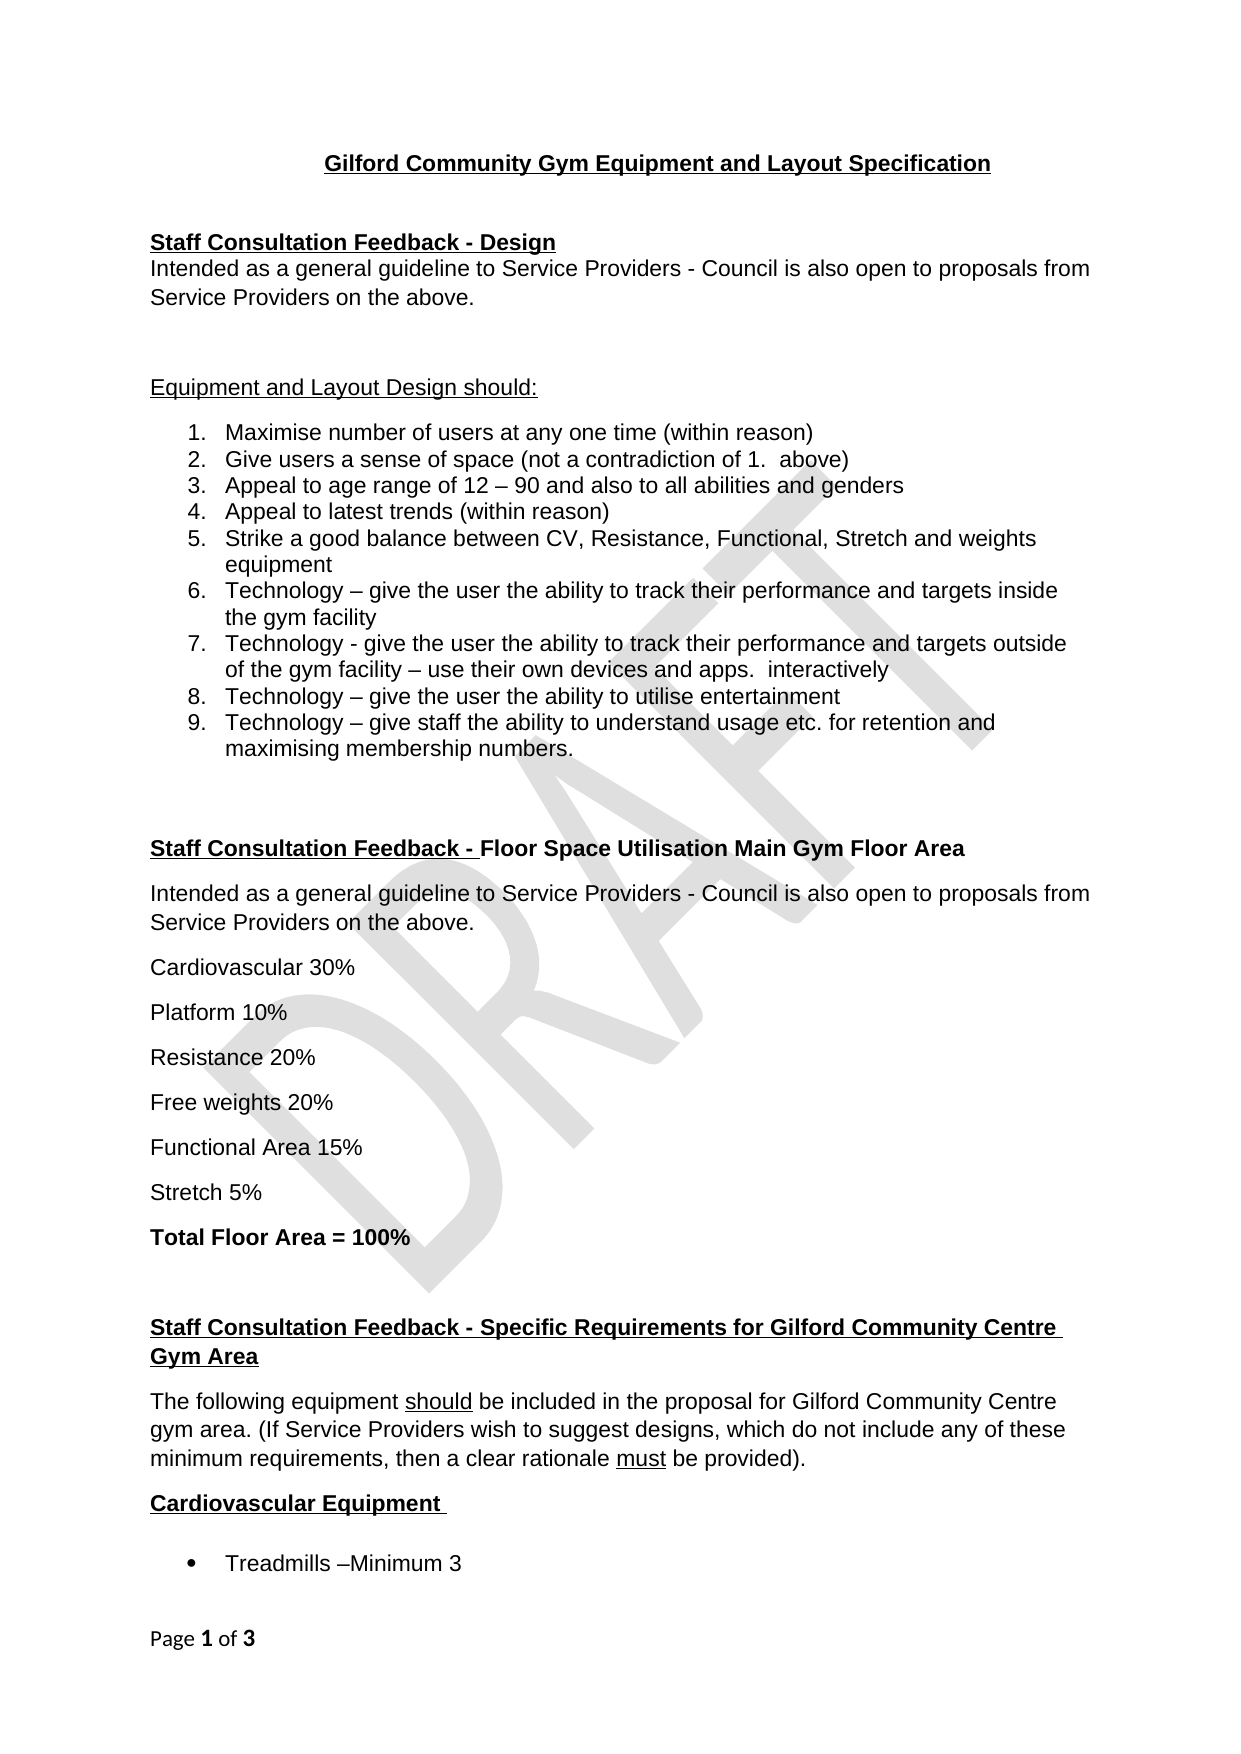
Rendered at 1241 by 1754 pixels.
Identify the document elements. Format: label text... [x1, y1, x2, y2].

list Give users a sense of space (not a contradiction of 1. above) [187, 446, 1090, 472]
list Staff Consultation Feedback - Design [150, 229, 1090, 255]
text Staff Consultation Feedback - Floor Space Utilisation Main Gym Floor Area [150, 835, 1090, 861]
list Technology – give the user the ability to track their performance and targets inside the gym facility [187, 577, 1090, 630]
text Resistance 20% [150, 1044, 1090, 1070]
text Cardiovascular Equipment [150, 1490, 1090, 1516]
text Intended as a general guideline to Service Providers - Council is also open to proposals from Service Providers on the above. [150, 255, 1090, 310]
list Technology – give the user the ability to utilise entertainment [187, 683, 1090, 709]
text Stretch 5% [150, 1179, 1090, 1205]
text Equipment and Layout Design should: [150, 374, 1090, 400]
text Functional Area 15% [150, 1134, 1090, 1160]
list Technology – give staff the ability to understand usage etc. for retention and maximising membership numbers. [187, 709, 1090, 762]
text The following equipment should be included in the proposal for Gilford Community Centre gym area. (If Service Providers wish to suggest designs, which do not include any of these minimum requirements, then a clear rationale must be provided). [150, 1388, 1090, 1471]
text Free weights 20% [150, 1089, 1090, 1115]
text Total Floor Area = 100% [150, 1224, 1090, 1251]
text Cardiovascular 30% [150, 953, 1090, 980]
text Platform 10% [150, 999, 1090, 1025]
list Maximise number of users at any one time (within reason) [187, 419, 1090, 446]
list Treadmills –Minimum 3 [187, 1550, 1090, 1577]
list Strike a good balance between CV, Resistance, Functional, Stretch and weights equipment [187, 524, 1090, 577]
list Gilford Community Gym Equipment and Layout Specification [225, 150, 1090, 176]
list Technology - give the user the ability to track their performance and targets outside of the gym facility – use their own devices and apps. interactively [187, 630, 1090, 683]
text Staff Consultation Feedback - Specific Requirements for Gilford Community Centre Gym Area [150, 1314, 1090, 1369]
text Intended as a general guideline to Service Providers - Council is also open to proposals from Service Providers on the above. [150, 880, 1090, 935]
list Appeal to latest trends (within reason) [187, 498, 1090, 524]
list Appeal to age range of 12 – 90 and also to all abilities and genders [187, 472, 1090, 498]
